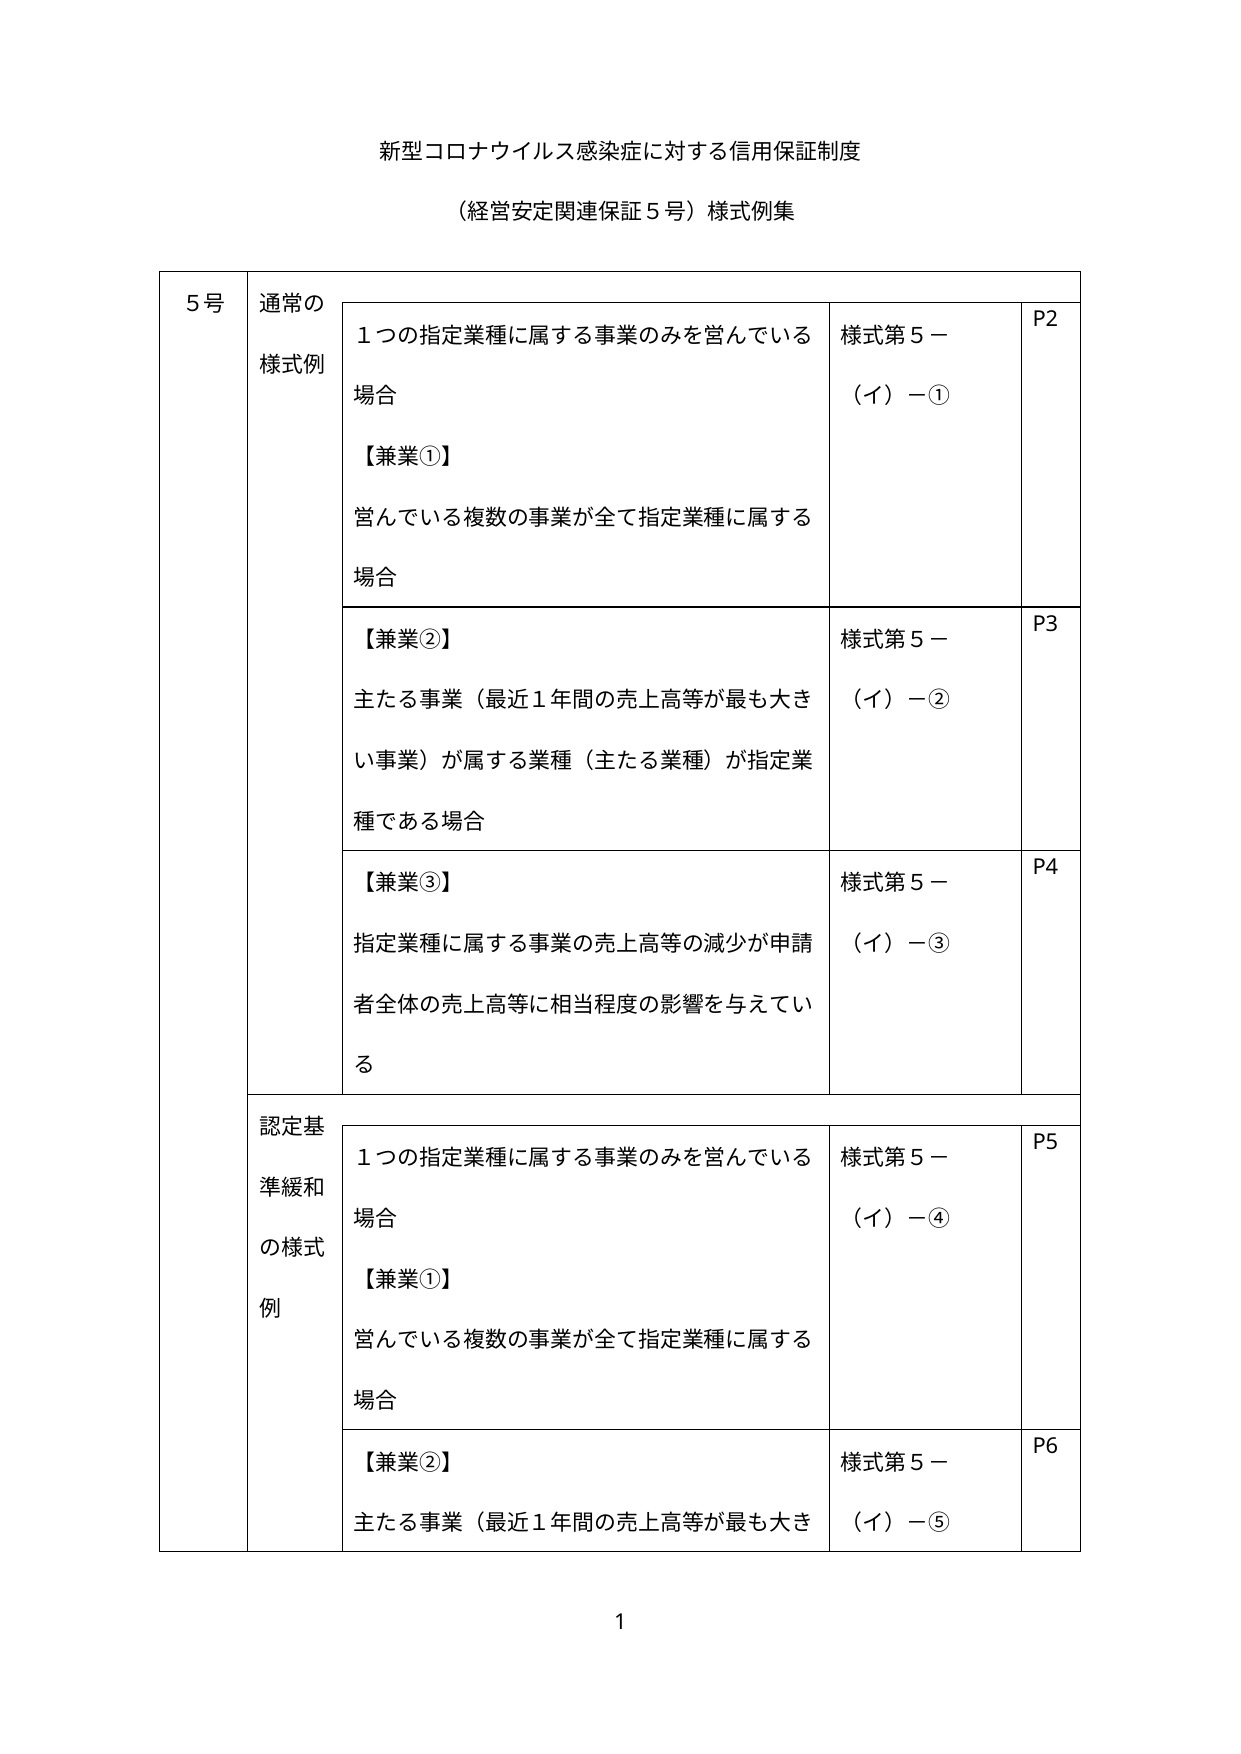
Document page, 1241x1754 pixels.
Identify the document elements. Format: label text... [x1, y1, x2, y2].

table_header 通常の様式例 [248, 272, 342, 1093]
table_cell P5 [1022, 1126, 1080, 1429]
table_cell P3 [1022, 608, 1080, 850]
table_cell 【兼業③】 指定業種に属する事業の売上高等の減少が申請者全体の売上高等に相当程度の影響を与えている [343, 851, 829, 1093]
table_cell 様式第５－（イ）－③ [830, 851, 1021, 1093]
table_cell 様式第５－（イ）－② [830, 608, 1021, 850]
table_cell P2 [1022, 303, 1080, 606]
table_cell １つの指定業種に属する事業のみを営んでいる場合 【兼業①】 営んでいる複数の事業が全て指定業種に属する場合 [343, 1126, 829, 1429]
table_cell 様式第５－（イ）－⑤ [830, 1430, 1021, 1551]
text 新型コロナウイルス感染症に対する信用保証制度 [118, 119, 1122, 180]
table_cell P4 [1022, 851, 1080, 1093]
table_cell P6 [1022, 1430, 1080, 1551]
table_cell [343, 1430, 829, 1551]
table_cell 認定基準緩和の様式例 [248, 1095, 342, 1551]
table_cell １つの指定業種に属する事業のみを営んでいる場合 【兼業①】 営んでいる複数の事業が全て指定業種に属する場合 [343, 303, 829, 606]
text （経営安定関連保証５号）様式例集 [118, 180, 1122, 241]
table_cell 様式第５－（イ）－④ [830, 1126, 1021, 1429]
table_cell [343, 1095, 1080, 1125]
table_cell 様式第５－（イ）－① [830, 303, 1021, 606]
table_header ５号 [160, 272, 247, 1551]
table_cell 【兼業②】 主たる事業（最近１年間の売上高等が最も大きい事業）が属する業種（主たる業種）が指定業種である場合 [343, 608, 829, 850]
table_header [343, 272, 1080, 302]
